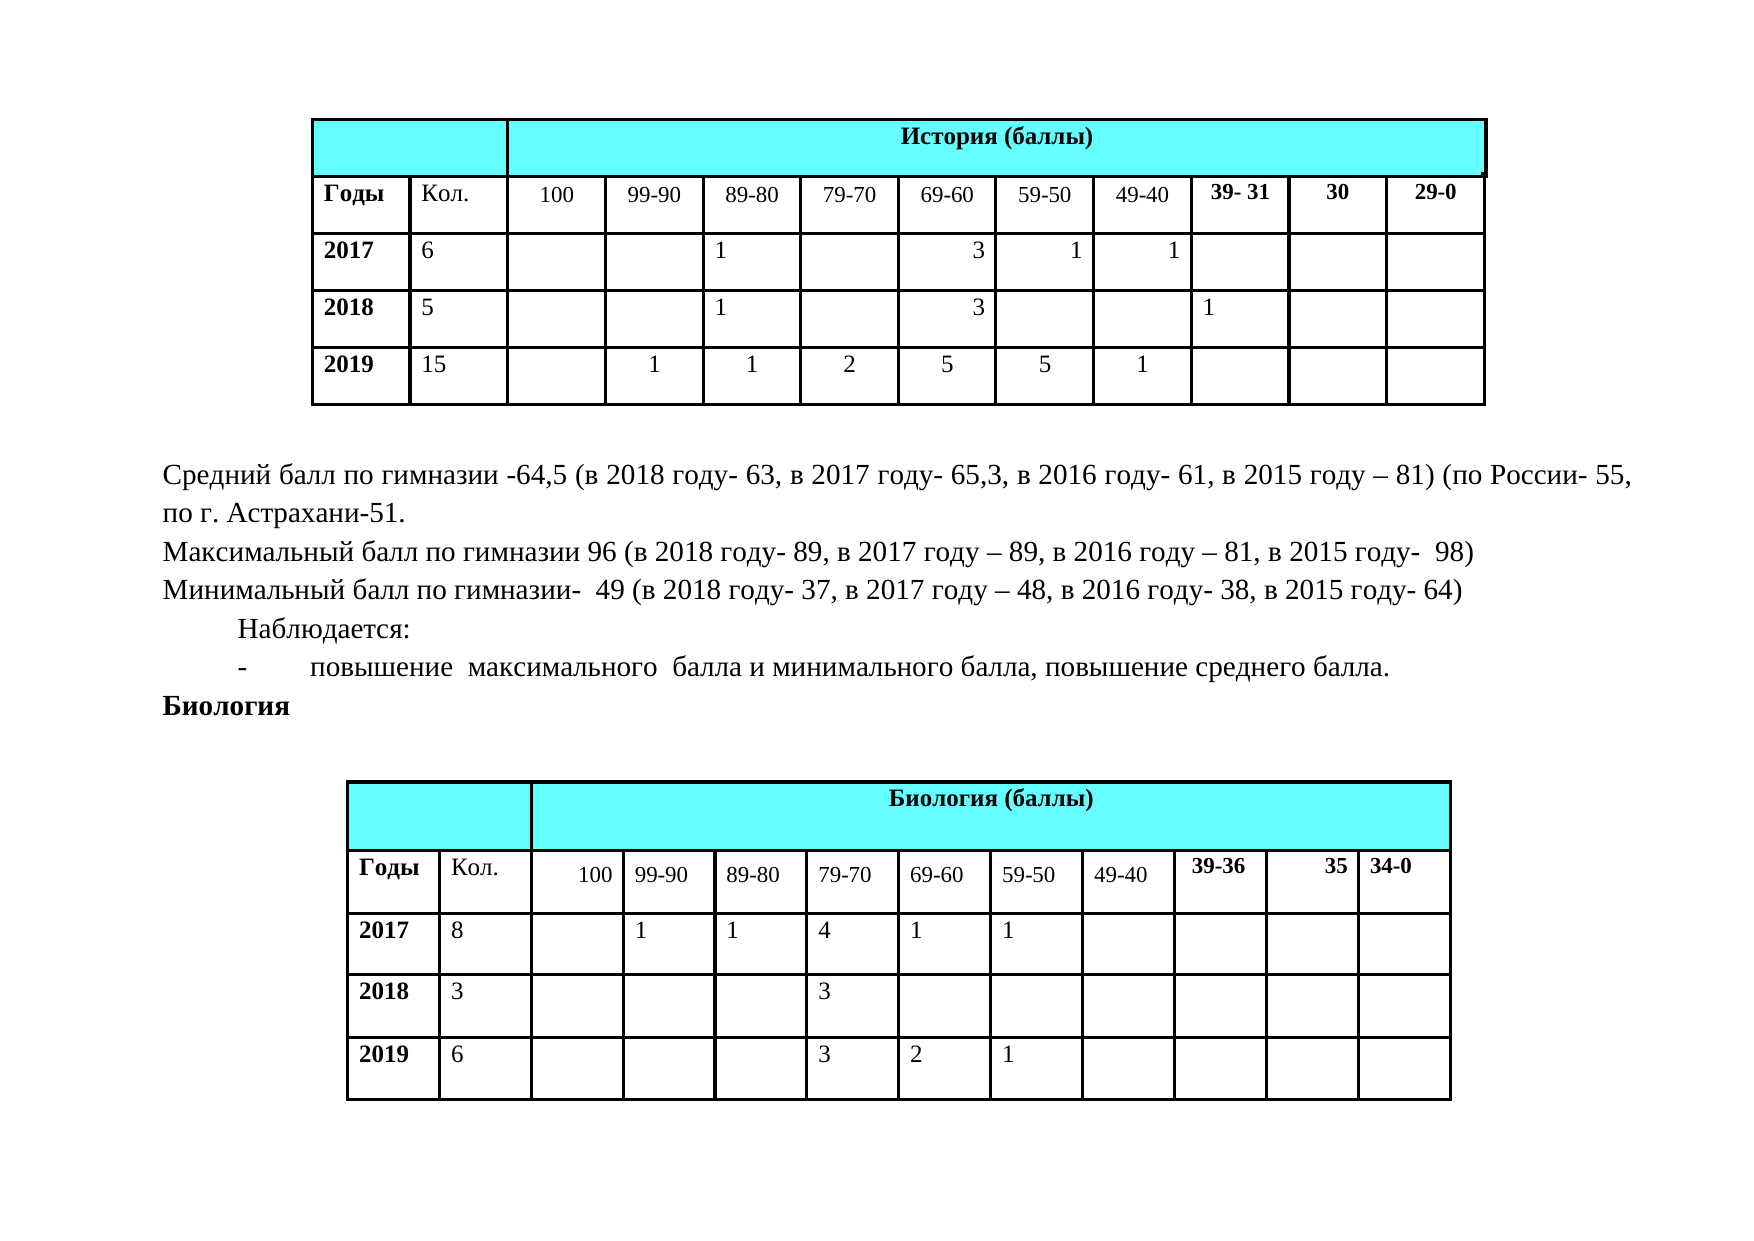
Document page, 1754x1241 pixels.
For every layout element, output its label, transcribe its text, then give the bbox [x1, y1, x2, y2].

table_cell 1 [1095, 235, 1190, 289]
table_cell 100 [533, 852, 622, 912]
table_cell 1 [717, 915, 805, 973]
table_cell 5 [900, 349, 994, 403]
table_header [349, 784, 530, 849]
text Максимальный балл по гимназии 96 (в 2018 году- 89, в 2017 году – 89, в 2016 году – 81, в 2015 году- 98) [162, 534, 1636, 567]
text Средний балл по гимназии -64,5 (в 2018 году- 63, в 2017 году- 65,3, в 2016 году- 61, в 2015 году – 81) (по России- 55, по г. Астрахани-51. [162, 457, 1636, 529]
table_cell 34-0 [1360, 852, 1449, 912]
table_cell 2019 [349, 1039, 438, 1097]
table_cell 1 [900, 915, 989, 973]
table_cell 6 [412, 235, 506, 289]
table_cell Годы [349, 852, 438, 912]
table_cell 1 [625, 915, 713, 973]
table_cell [607, 292, 702, 346]
table_cell [509, 292, 604, 346]
table_cell 99-90 [625, 852, 713, 912]
table_cell 79-70 [808, 852, 897, 912]
table_cell 69-60 [900, 178, 994, 232]
table_cell 29-0 [1388, 178, 1483, 232]
text Наблюдается: [162, 611, 1636, 644]
table_cell [1388, 235, 1483, 289]
table_cell 1 [992, 1039, 1081, 1097]
table_cell [1084, 915, 1173, 973]
table_cell [1388, 349, 1483, 403]
table_cell [802, 235, 897, 289]
table_cell 2017 [349, 915, 438, 973]
table_cell [1176, 1039, 1265, 1097]
table_cell 1 [705, 235, 799, 289]
table_cell [509, 235, 604, 289]
table_cell [1176, 976, 1265, 1036]
table_cell 1 [1193, 292, 1287, 346]
table_cell [1291, 349, 1385, 403]
table_cell 2018 [314, 292, 408, 346]
table_cell [1360, 915, 1449, 973]
table_cell Кол. [412, 178, 506, 232]
table_cell [802, 292, 897, 346]
table_cell 5 [997, 349, 1092, 403]
table_cell [533, 1039, 622, 1097]
table_cell [1095, 292, 1190, 346]
table_cell [717, 976, 805, 1036]
table_cell [1176, 915, 1265, 973]
text Биология [162, 688, 1636, 722]
table_cell 39- 31 [1193, 178, 1287, 232]
table_cell 3 [441, 976, 530, 1036]
table_cell 1 [705, 349, 799, 403]
table_cell 3 [900, 235, 994, 289]
table_cell [607, 235, 702, 289]
table_cell 69-60 [900, 852, 989, 912]
table_cell Кол. [441, 852, 530, 912]
table_cell 49-40 [1095, 178, 1190, 232]
table_cell 2018 [349, 976, 438, 1036]
table_cell [992, 976, 1081, 1036]
table_cell 2 [802, 349, 897, 403]
table_cell 1 [607, 349, 702, 403]
table_header Биология (баллы) [533, 784, 1449, 849]
table_cell [1268, 915, 1357, 973]
table_cell 6 [441, 1039, 530, 1097]
table_header История (баллы) [509, 121, 1484, 175]
table_cell 89-80 [717, 852, 805, 912]
table_cell [533, 976, 622, 1036]
table_cell 15 [412, 349, 506, 403]
table_cell 1 [992, 915, 1081, 973]
table_cell 35 [1268, 852, 1357, 912]
table_cell 79-70 [802, 178, 897, 232]
table_cell 2019 [314, 349, 408, 403]
table_cell [533, 915, 622, 973]
table_cell 30 [1291, 178, 1385, 232]
table_cell 59-50 [992, 852, 1081, 912]
table_cell 4 [808, 915, 897, 973]
table_cell 59-50 [997, 178, 1092, 232]
table_cell 2 [900, 1039, 989, 1097]
list повышение максимального балла и минимального балла, повышение среднего балла. [162, 649, 1636, 683]
table_cell [900, 976, 989, 1036]
table_cell [1291, 292, 1385, 346]
table_cell [1388, 292, 1483, 346]
table_cell [717, 1039, 805, 1097]
table_cell [1291, 235, 1385, 289]
table_cell [997, 292, 1092, 346]
table_cell [1268, 976, 1357, 1036]
table_cell 1 [1095, 349, 1190, 403]
table_cell [1360, 1039, 1449, 1097]
table_cell 1 [705, 292, 799, 346]
table_cell [1084, 1039, 1173, 1097]
table_cell 3 [808, 976, 897, 1036]
table_cell [625, 976, 713, 1036]
table_cell 3 [900, 292, 994, 346]
table_cell [1360, 976, 1449, 1036]
table_cell 1 [997, 235, 1092, 289]
table_header [314, 121, 506, 175]
table_cell [1268, 1039, 1357, 1097]
table_cell [509, 349, 604, 403]
table_cell 3 [808, 1039, 897, 1097]
table_cell [625, 1039, 713, 1097]
table_cell 99-90 [607, 178, 702, 232]
table_cell Годы [314, 178, 408, 232]
table_cell 8 [441, 915, 530, 973]
table_cell 39-36 [1176, 852, 1265, 912]
table_cell 2017 [314, 235, 408, 289]
text Минимальный балл по гимназии- 49 (в 2018 году- 37, в 2017 году – 48, в 2016 году- 38, в 2015 году- 64) [162, 572, 1636, 606]
table_cell [1084, 976, 1173, 1036]
table_cell 89-80 [705, 178, 799, 232]
table_cell 49-40 [1084, 852, 1173, 912]
table_cell 5 [412, 292, 506, 346]
table_cell [1193, 235, 1287, 289]
table_cell [1193, 349, 1287, 403]
table_cell 100 [509, 178, 604, 232]
